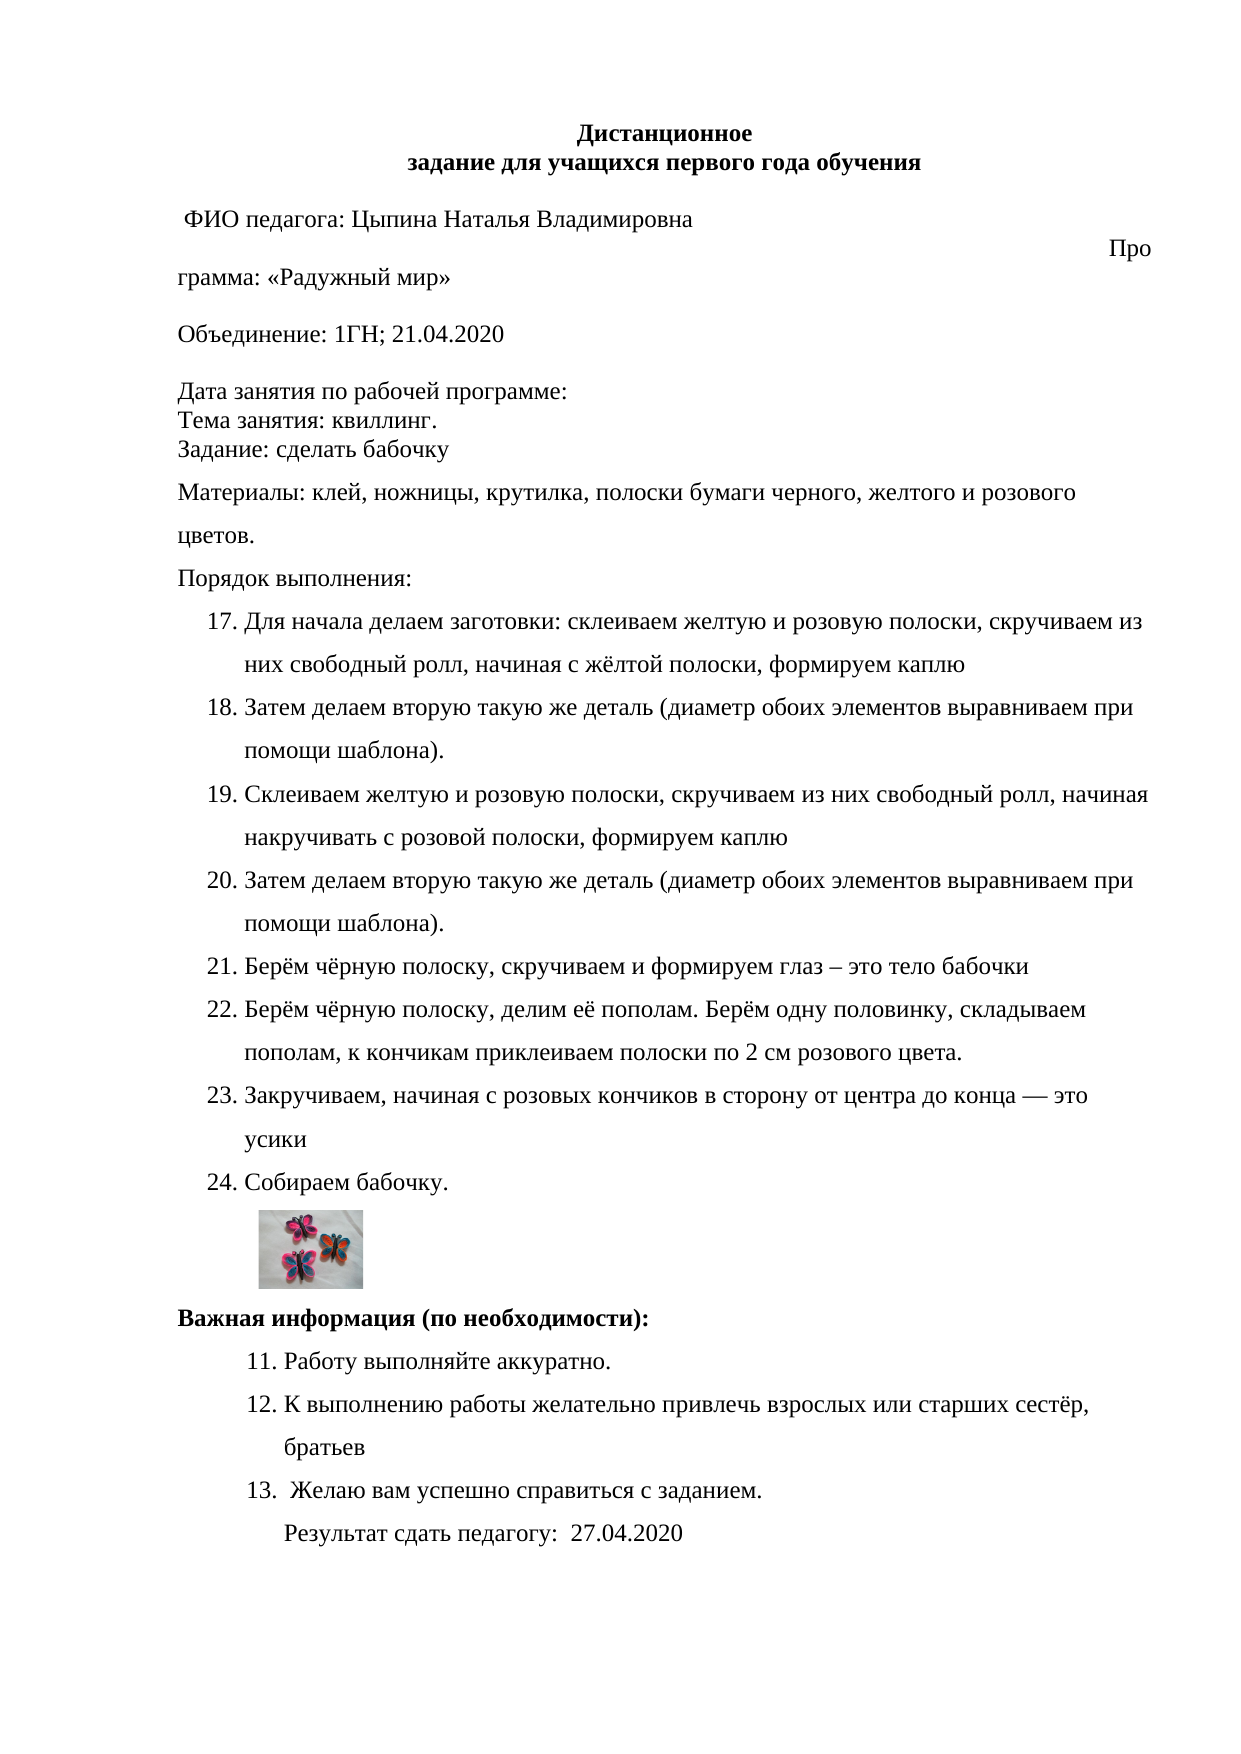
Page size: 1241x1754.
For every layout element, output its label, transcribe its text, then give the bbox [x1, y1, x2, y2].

list Берём чёрную полоску, делим её пополам. Берём одну половинку, складываем пополам, к кончикам приклеиваем полоски по 2 см розового цвета. [207, 994, 1152, 1066]
list Работу выполняйте аккуратно. [246, 1346, 1152, 1374]
list Затем делаем вторую такую же деталь (диаметр обоих элементов выравниваем при помощи шаблона). [207, 865, 1152, 937]
list Закручиваем, начиная с розовых кончиков в сторону от центра до конца — это усики [207, 1081, 1152, 1152]
text Материалы: клей, ножницы, крутилка, полоски бумаги черного, желтого и розового цветов. [177, 477, 1152, 549]
text Тема занятия: квиллинг. [177, 405, 1152, 434]
text Важная информация (по необходимости): [177, 1303, 1152, 1331]
list Берём чёрную полоску, скручиваем и формируем глаз – это тело бабочки [207, 951, 1152, 980]
list Результат сдать педагогу: 27.04.2020 [283, 1518, 1152, 1547]
text Объединение: 1ГН; 21.04.2020 [177, 319, 1152, 347]
list Склеиваем желтую и розовую полоски, скручиваем из них свободный ролл, начиная накручивать с розовой полоски, формируем каплю [207, 779, 1152, 851]
picture [258, 1210, 364, 1289]
text Дистанционное [177, 118, 1152, 147]
text ФИО педагога: Цыпина Наталья Владимировна [177, 204, 1152, 233]
text задание для учащихся первого года обучения [177, 147, 1152, 176]
text Программа: «Радужный мир» [177, 233, 1152, 291]
list Желаю вам успешно справиться с заданием. [246, 1475, 1152, 1504]
list К выполнению работы желательно привлечь взрослых или старших сестёр, братьев [246, 1389, 1152, 1461]
list Затем делаем вторую такую же деталь (диаметр обоих элементов выравниваем при помощи шаблона). [207, 692, 1152, 764]
list Для начала делаем заготовки: склеиваем желтую и розовую полоски, скручиваем из них свободный ролл, начиная с жёлтой полоски, формируем каплю [207, 606, 1152, 678]
text Дата занятия по рабочей программе: [177, 376, 1152, 405]
text Порядок выполнения: [177, 563, 1152, 592]
text Задание: сделать бабочку [177, 434, 1152, 462]
list Собираем бабочку. [207, 1167, 1152, 1196]
